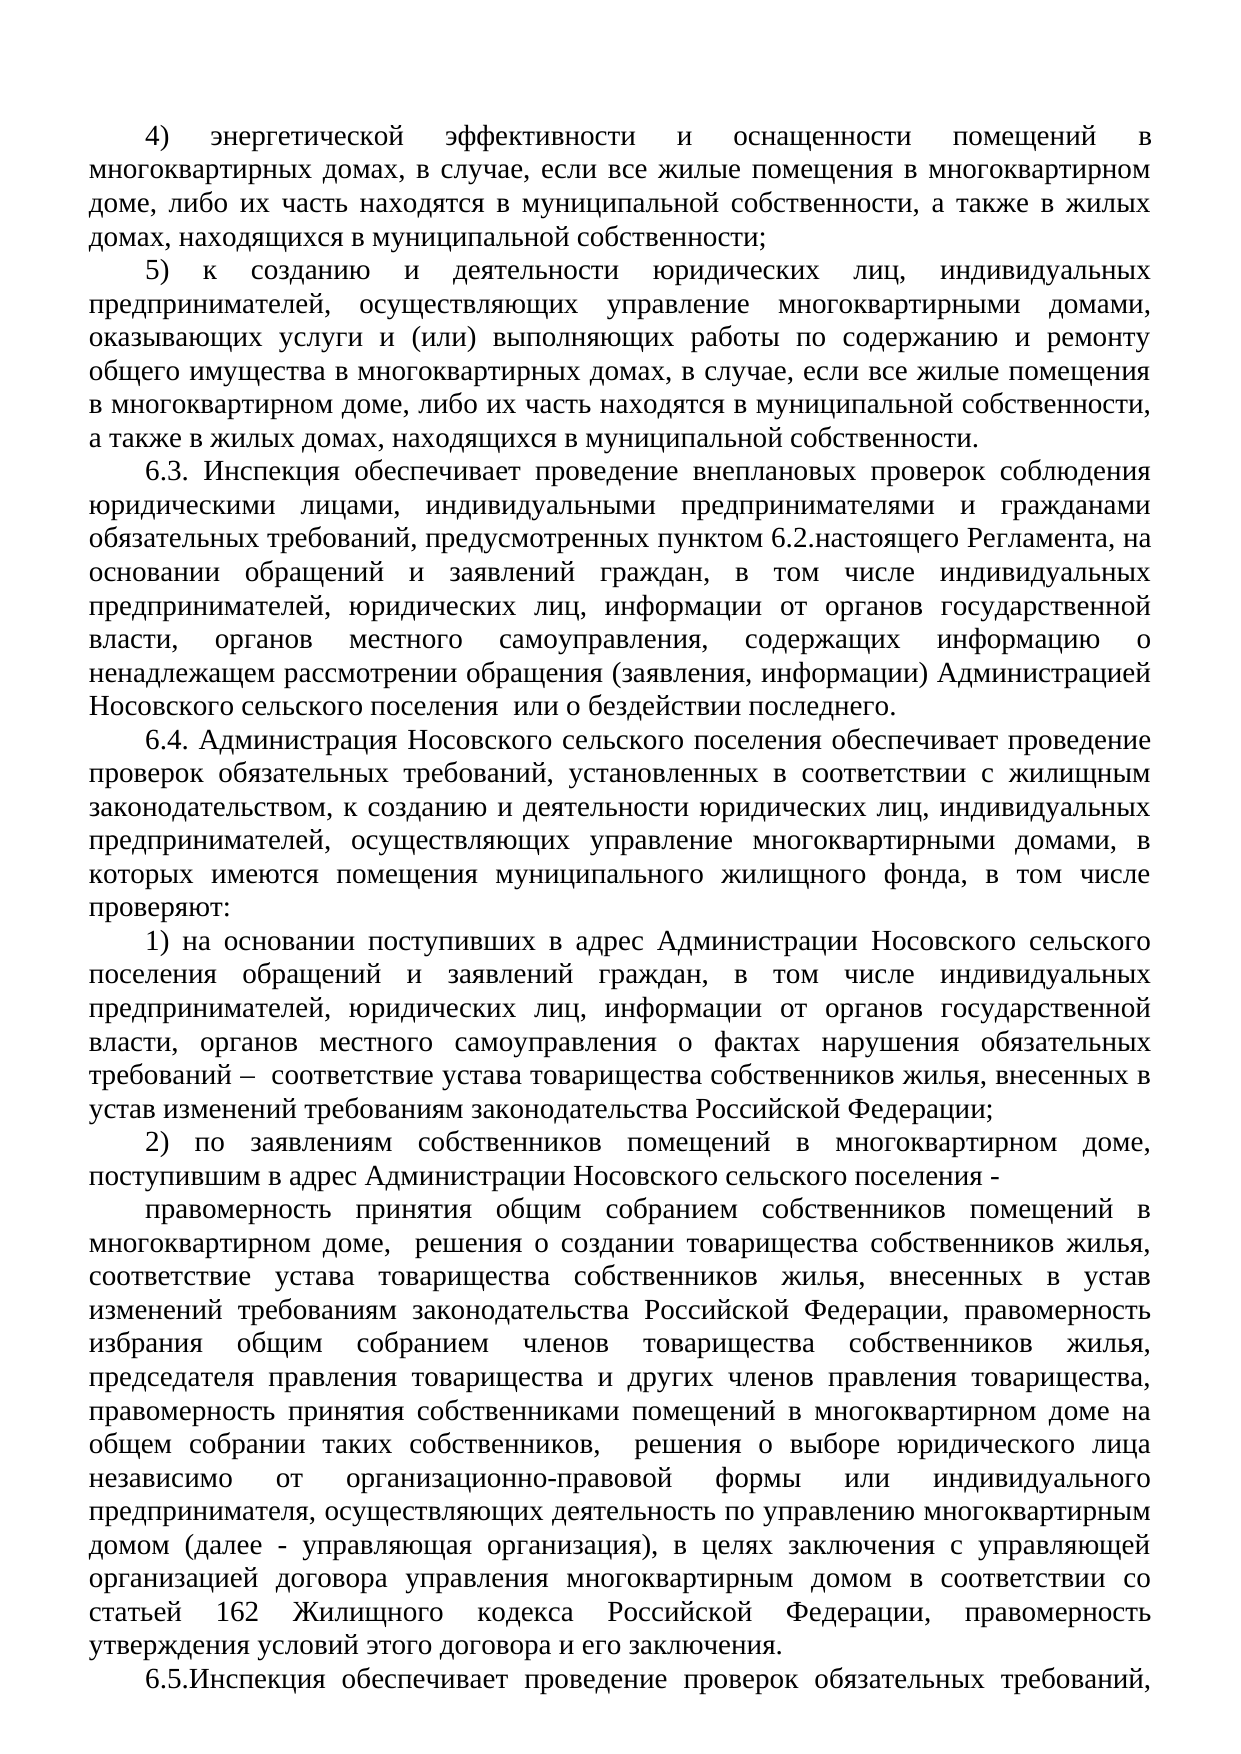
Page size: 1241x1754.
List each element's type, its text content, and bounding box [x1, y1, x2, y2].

text 6.3. Инспекция обеспечивает проведение внеплановых проверок соблюдения юридическими лицами, индивидуальными предпринимателями и гражданами обязательных требований, предусмотренных пунктом 6.2.настоящего Регламента, на основании обращений и заявлений граждан, в том числе индивидуальных предпринимателей, юридических лиц, информации от органов государственной власти, органов местного самоуправления, содержащих информацию о ненадлежащем рассмотрении обращения (заявления, информации) Администрацией Носовского сельского поселения или о бездействии последнего. [89, 453, 1152, 722]
text 2) по заявлениям собственников помещений в многоквартирном доме, поступившим в адрес Администрации Носовского сельского поселения - [89, 1124, 1152, 1191]
text 5) к созданию и деятельности юридических лиц, индивидуальных предпринимателей, осуществляющих управление многоквартирными домами, оказывающих услуги и (или) выполняющих работы по содержанию и ремонту общего имущества в многоквартирных домах, в случае, если все жилые помещения в многоквартирном доме, либо их часть находятся в муниципальной собственности, а также в жилых домах, находящихся в муниципальной собственности. [89, 252, 1152, 453]
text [89, 1661, 1152, 1694]
text 6.4. Администрация Носовского сельского поселения обеспечивает проведение проверок обязательных требований, установленных в соответствии с жилищным законодательством, к созданию и деятельности юридических лиц, индивидуальных предпринимателей, осуществляющих управление многоквартирными домами, в которых имеются помещения муниципального жилищного фонда, в том числе проверяют: [89, 722, 1152, 923]
text 4) энергетической эффективности и оснащенности помещений в многоквартирных домах, в случае, если все жилые помещения в многоквартирном доме, либо их часть находятся в муниципальной собственности, а также в жилых домах, находящихся в муниципальной собственности; [89, 118, 1152, 252]
text правомерность принятия общим собранием собственников помещений в многоквартирном доме, решения о создании товарищества собственников жилья, соответствие устава товарищества собственников жилья, внесенных в устав изменений требованиям законодательства Российской Федерации, правомерность избрания общим собранием членов товарищества собственников жилья, председателя правления товарищества и других членов правления товарищества, правомерность принятия собственниками помещений в многоквартирном доме на общем собрании таких собственников, решения о выборе юридического лица независимо от организационно-правовой формы или индивидуального предпринимателя, осуществляющих деятельность по управлению многоквартирным домом (далее - управляющая организация), в целях заключения с управляющей организацией договора управления многоквартирным домом в соответствии со статьей 162 Жилищного кодекса Российской Федерации, правомерность утверждения условий этого договора и его заключения. [89, 1191, 1152, 1661]
text 1) на основании поступивших в адрес Администрации Носовского сельского поселения обращений и заявлений граждан, в том числе индивидуальных предпринимателей, юридических лиц, информации от органов государственной власти, органов местного самоуправления о фактах нарушения обязательных требований – соответствие устава товарищества собственников жилья, внесенных в устав изменений требованиям законодательства Российской Федерации; [89, 923, 1152, 1124]
